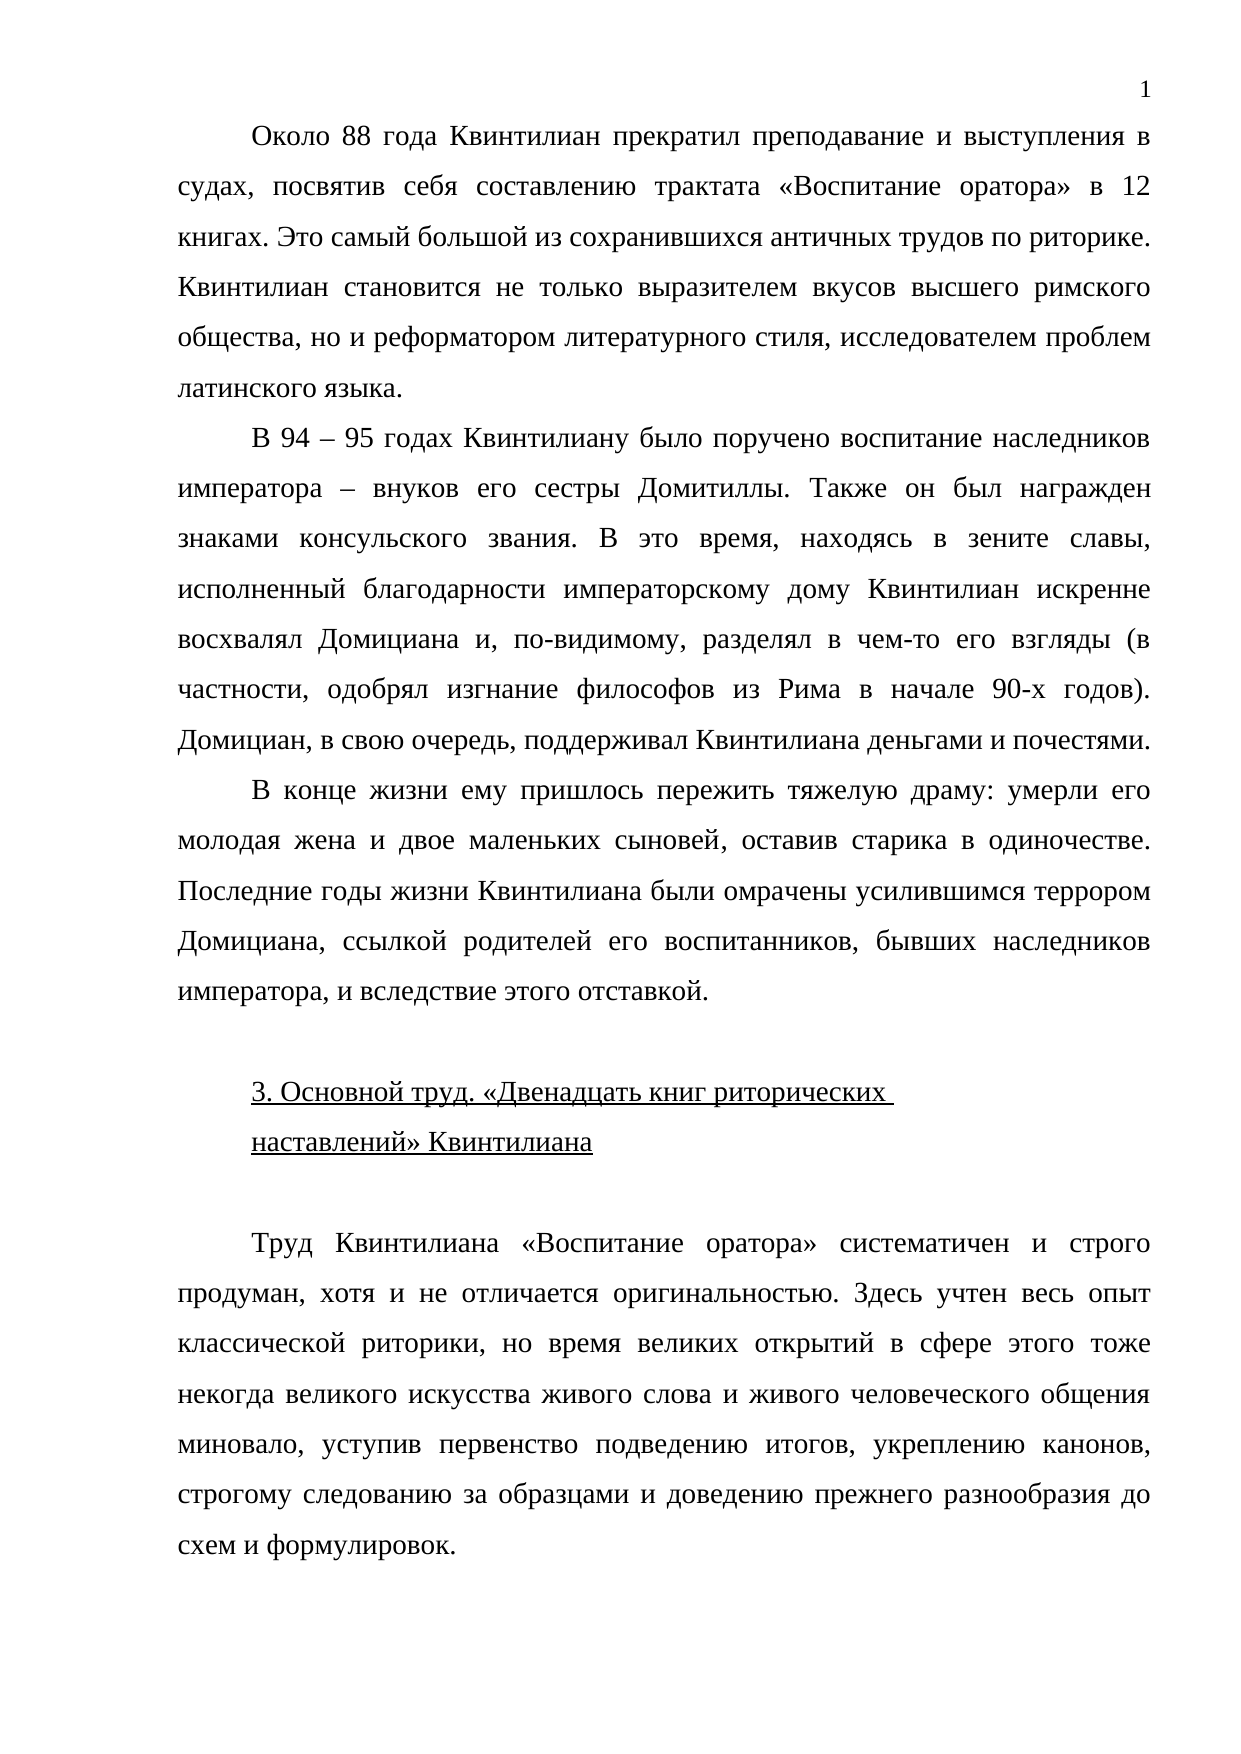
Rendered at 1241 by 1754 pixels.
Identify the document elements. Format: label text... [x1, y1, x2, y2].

text В конце жизни ему пришлось пережить тяжелую драму: умерли его молодая жена и двое маленьких сыновей, оставив старика в одиночестве. Последние годы жизни Квинтилиана были омрачены усилившимся террором Домициана, ссылкой родителей его воспитанников, бывших наследников императора, и вследствие этого отставкой. [177, 772, 1152, 1007]
text Труд Квинтилиана «Воспитание оратора» систематичен и строго продуман, хотя и не отличается оригинальностью. Здесь учтен весь опыт классической риторики, но время великих открытий в сфере этого тоже некогда великого искусства живого слова и живого человеческого общения миновало, уступив первенство подведению итогов, укреплению канонов, строгому следованию за образцами и доведению прежнего разнообразия до схем и формулировок. [177, 1225, 1152, 1560]
text наставлений» Квинтилиана [177, 1124, 1152, 1158]
text 3. Основной труд. «Двенадцать книг риторических [177, 1074, 1152, 1108]
text В 94 – 95 годах Квинтилиану было поручено воспитание наследников императора – внуков его сестры Домитиллы. Также он был награжден знаками консульского звания. В это время, находясь в зените славы, исполненный благодарности императорскому дому Квинтилиан искренне восхвалял Домициана и, по-видимому, разделял в чем-то его взгляды (в частности, одобрял изгнание философов из Рима в начале 90-х годов). Домициан, в свою очередь, поддерживал Квинтилиана деньгами и почестями. [177, 420, 1152, 755]
text Около 88 года Квинтилиан прекратил преподавание и выступления в судах, посвятив себя составлению трактата «Воспитание оратора» в 12 книгах. Это самый большой из сохранившихся античных трудов по риторике. Квинтилиан становится не только выразителем вкусов высшего римского общества, но и реформатором литературного стиля, исследователем проблем латинского языка. [177, 118, 1152, 403]
